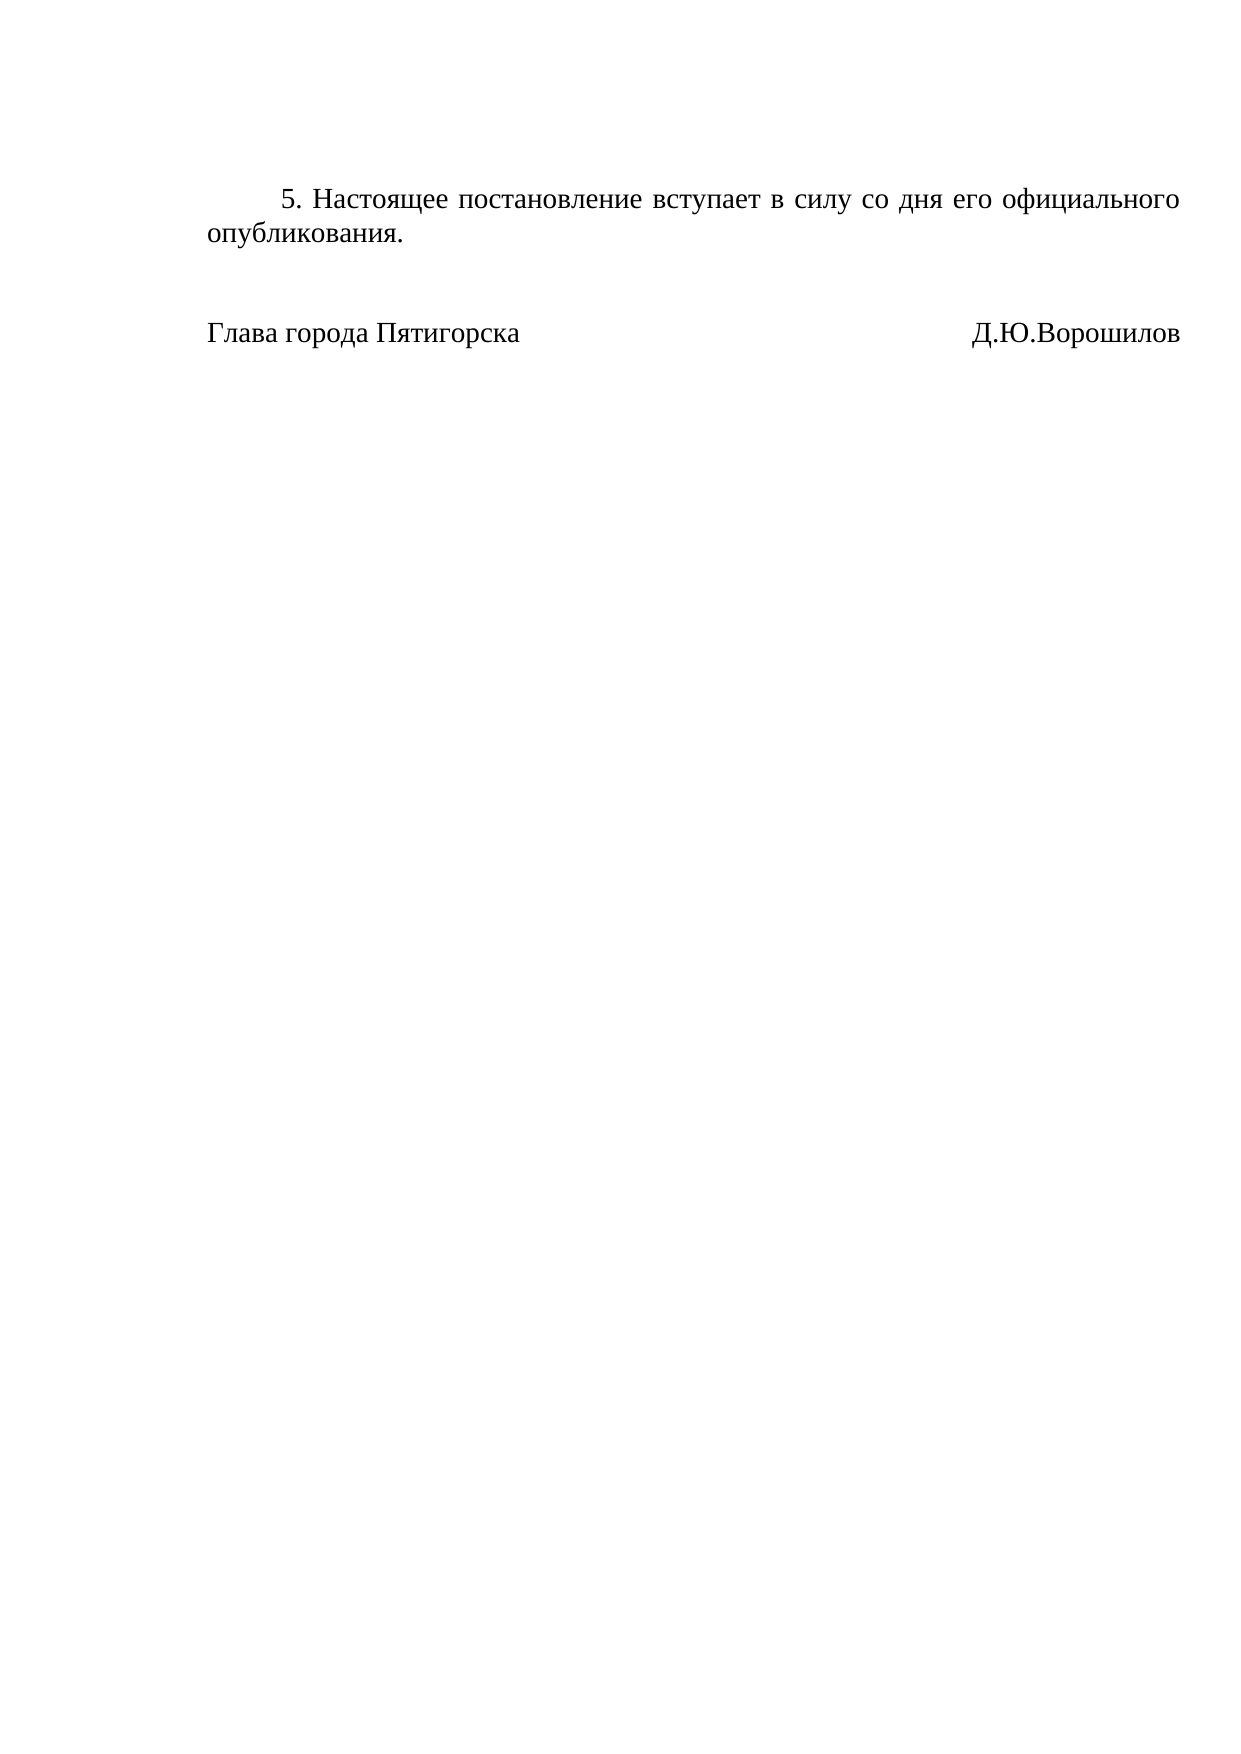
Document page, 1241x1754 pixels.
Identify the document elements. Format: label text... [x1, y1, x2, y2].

text 5. Настоящее постановление вступает в силу со дня его официального опубликования. [207, 181, 1181, 248]
text Глава города Пятигорска Д.Ю.Ворошилов [207, 315, 1181, 349]
